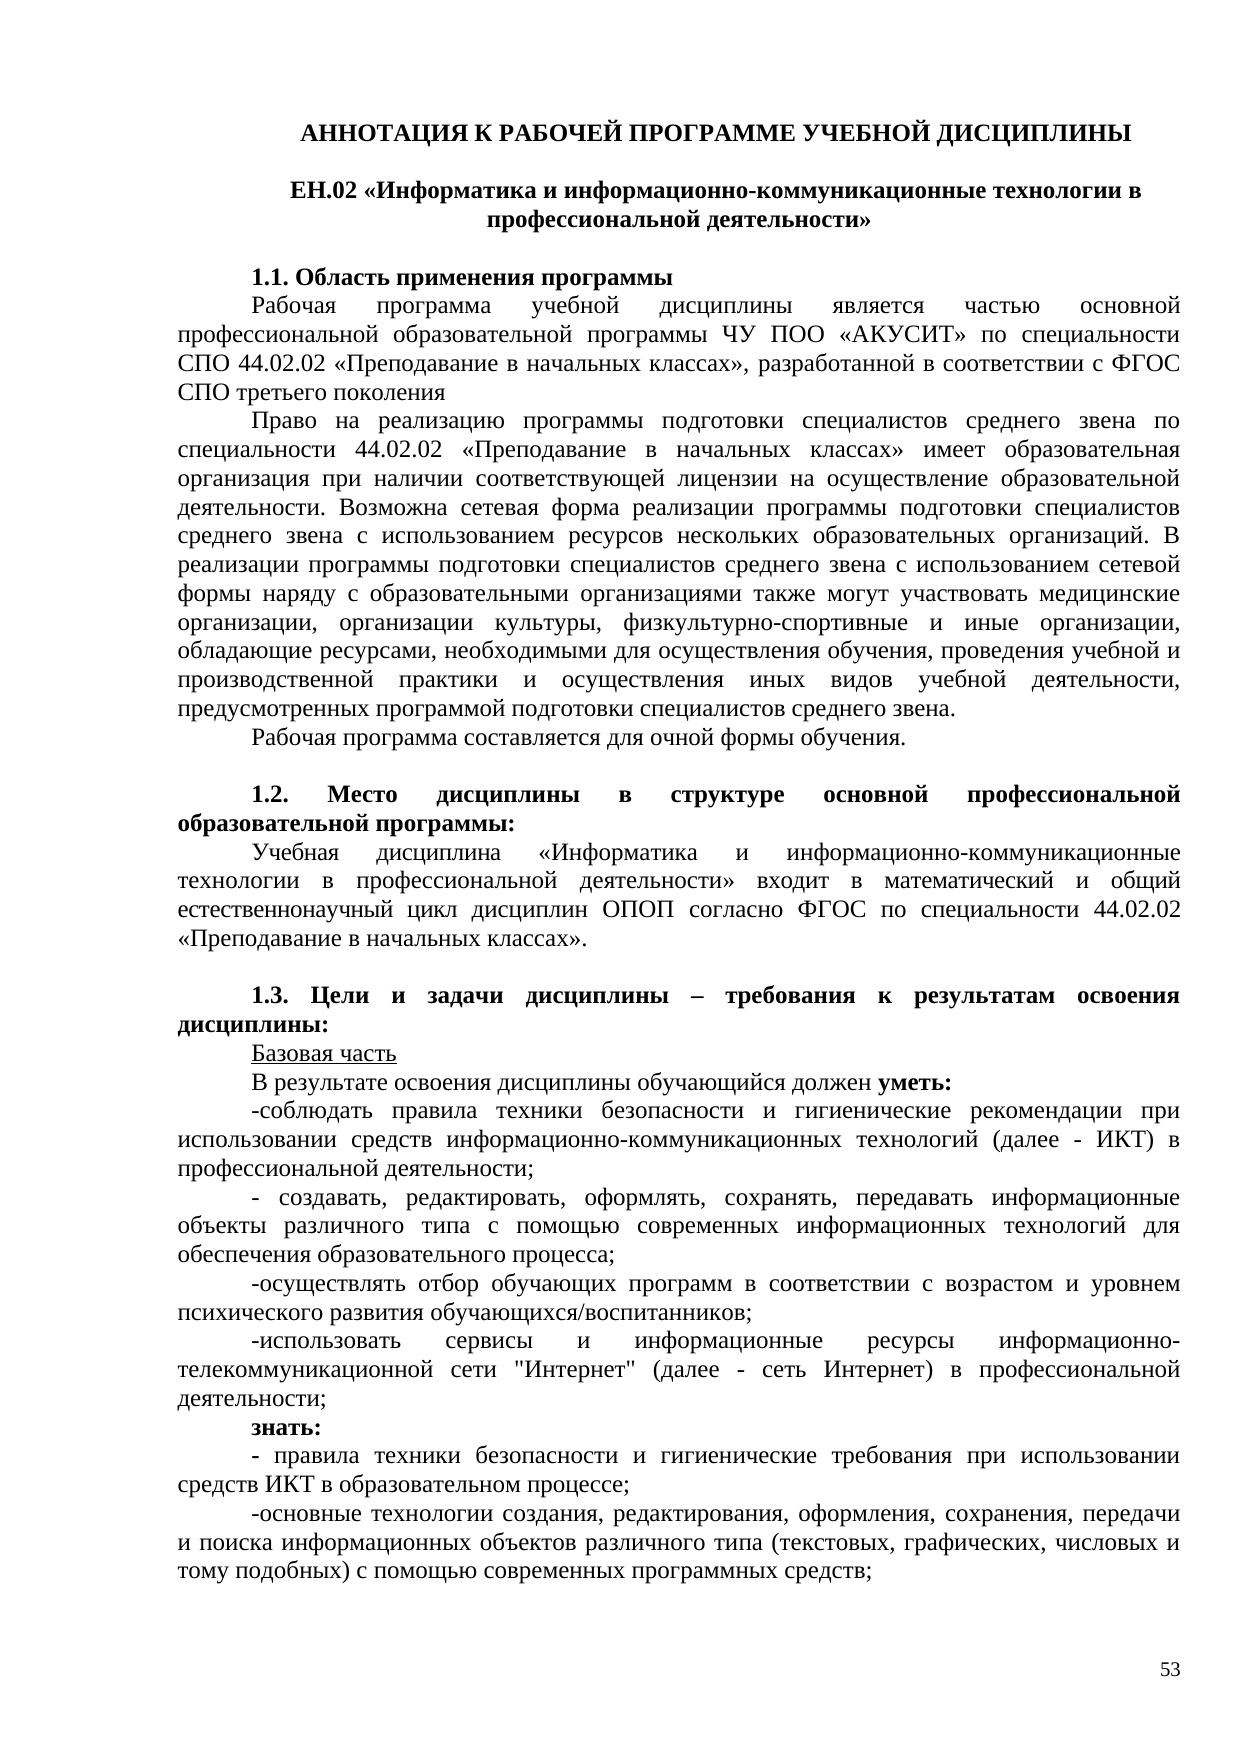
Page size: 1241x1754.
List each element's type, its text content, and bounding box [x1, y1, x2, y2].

text -основные технологии создания, редактирования, оформления, сохранения, передачи и поиска информационных объектов различного типа (текстовых, графических, числовых и тому подобных) с помощью современных программных средств; [177, 1498, 1181, 1584]
text 1.1. Область применения программы [177, 262, 1181, 291]
text -осуществлять отбор обучающих программ в соответствии с возрастом и уровнем психического развития обучающихся/воспитанников; [177, 1268, 1181, 1326]
text АННОТАЦИЯ К РАБОЧЕЙ ПРОГРАММЕ УЧЕБНОЙ ДИСЦИПЛИНЫ [177, 118, 1181, 147]
text -использовать сервисы и информационные ресурсы информационно-телекоммуникационной сети "Интернет" (далее - сеть Интернет) в профессиональной деятельности; [177, 1326, 1181, 1412]
text Базовая часть [177, 1038, 1181, 1067]
text Рабочая программа учебной дисциплины является частью основной профессиональной образовательной программы ЧУ ПОО «АКУСИТ» по специальности СПО 44.02.02 «Преподавание в начальных классах», разработанной в соответствии с ФГОС СПО третьего поколения [177, 291, 1181, 406]
text - правила техники безопасности и гигиенические требования при использовании средств ИКТ в образовательном процессе; [177, 1441, 1181, 1498]
text -соблюдать правила техники безопасности и гигиенические рекомендации при использовании средств информационно-коммуникационных технологий (далее - ИКТ) в профессиональной деятельности; [177, 1096, 1181, 1182]
text Право на реализацию программы подготовки специалистов среднего звена по специальности 44.02.02 «Преподавание в начальных классах» имеет образовательная организация при наличии соответствующей лицензии на осуществление образовательной деятельности. Возможна сетевая форма реализации программы подготовки специалистов среднего звена с использованием ресурсов нескольких образовательных организаций. В реализации программы подготовки специалистов среднего звена с использованием сетевой формы наряду с образовательными организациями также могут участвовать медицинские организации, организации культуры, физкультурно-спортивные и иные организации, обладающие ресурсами, необходимыми для осуществления обучения, проведения учебной и производственной практики и осуществления иных видов учебной деятельности, предусмотренных программой подготовки специалистов среднего звена. [177, 406, 1181, 722]
text 1.2. Место дисциплины в структуре основной профессиональной образовательной программы: [177, 779, 1181, 837]
text В результате освоения дисциплины обучающийся должен уметь: [177, 1067, 1181, 1096]
text - создавать, редактировать, оформлять, сохранять, передавать информационные объекты различного типа с помощью современных информационных технологий для обеспечения образовательного процесса; [177, 1182, 1181, 1268]
text 1.3. Цели и задачи дисциплины – требования к результатам освоения дисциплины: [177, 981, 1181, 1038]
text Рабочая программа составляется для очной формы обучения. [177, 722, 1181, 751]
text знать: [177, 1412, 1181, 1441]
text Учебная дисциплина «Информатика и информационно-коммуникационные технологии в профессиональной деятельности» входит в математический и общий естественнонаучный цикл дисциплин ОПОП согласно ФГОС по специальности 44.02.02 «Преподавание в начальных классах». [177, 837, 1181, 952]
text ЕН.02 «Информатика и информационно-коммуникационные технологии в профессиональной деятельности» [177, 176, 1181, 233]
